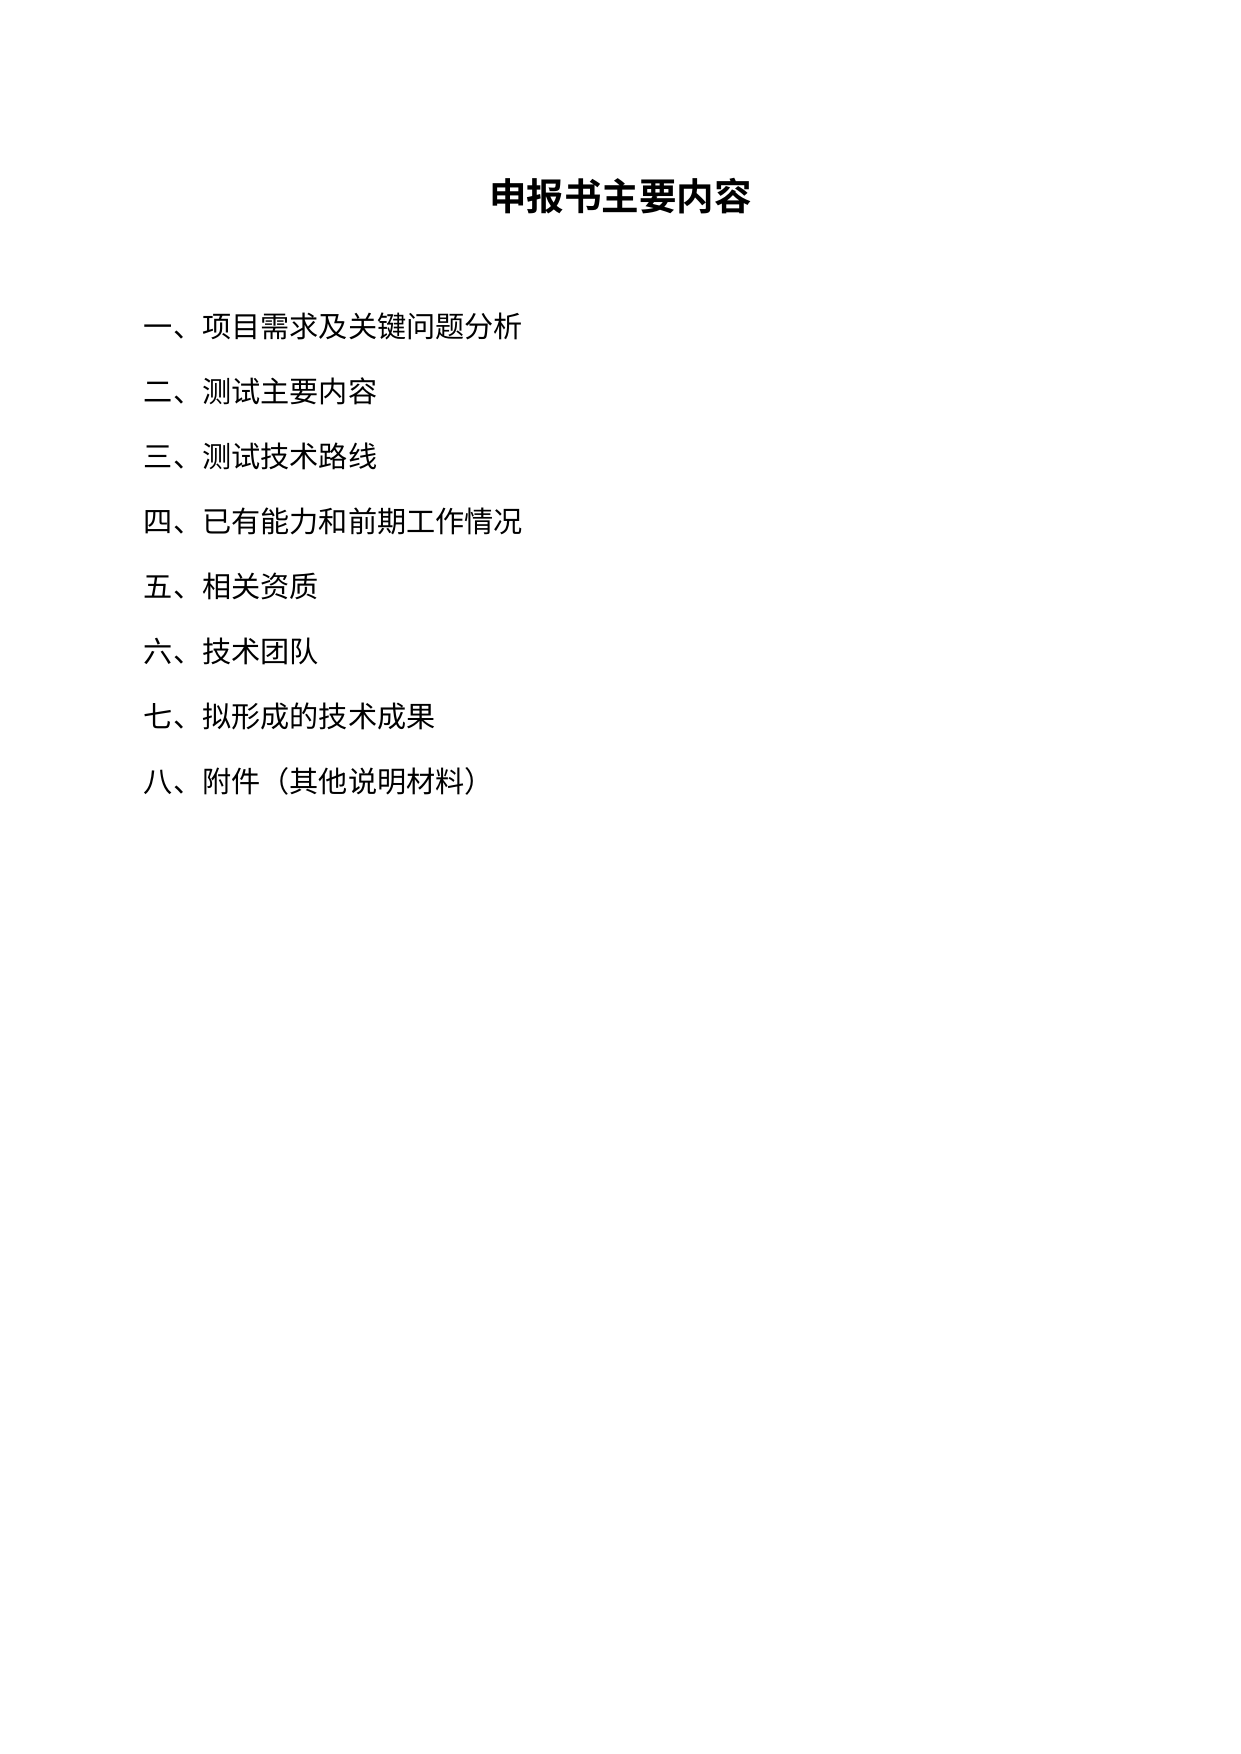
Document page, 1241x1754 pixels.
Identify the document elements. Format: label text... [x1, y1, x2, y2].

text 一、项目需求及关键问题分析 [144, 292, 1053, 357]
text 二、测试主要内容 [144, 357, 1053, 422]
text 八、附件（其他说明材料） [144, 747, 1053, 812]
text 四、已有能力和前期工作情况 [144, 487, 1053, 552]
text 三、测试技术路线 [144, 422, 1053, 487]
text 七、拟形成的技术成果 [144, 682, 1053, 747]
text 五、相关资质 [144, 552, 1053, 617]
text 六、技术团队 [144, 617, 1053, 682]
text 申报书主要内容 [187, 162, 1053, 227]
